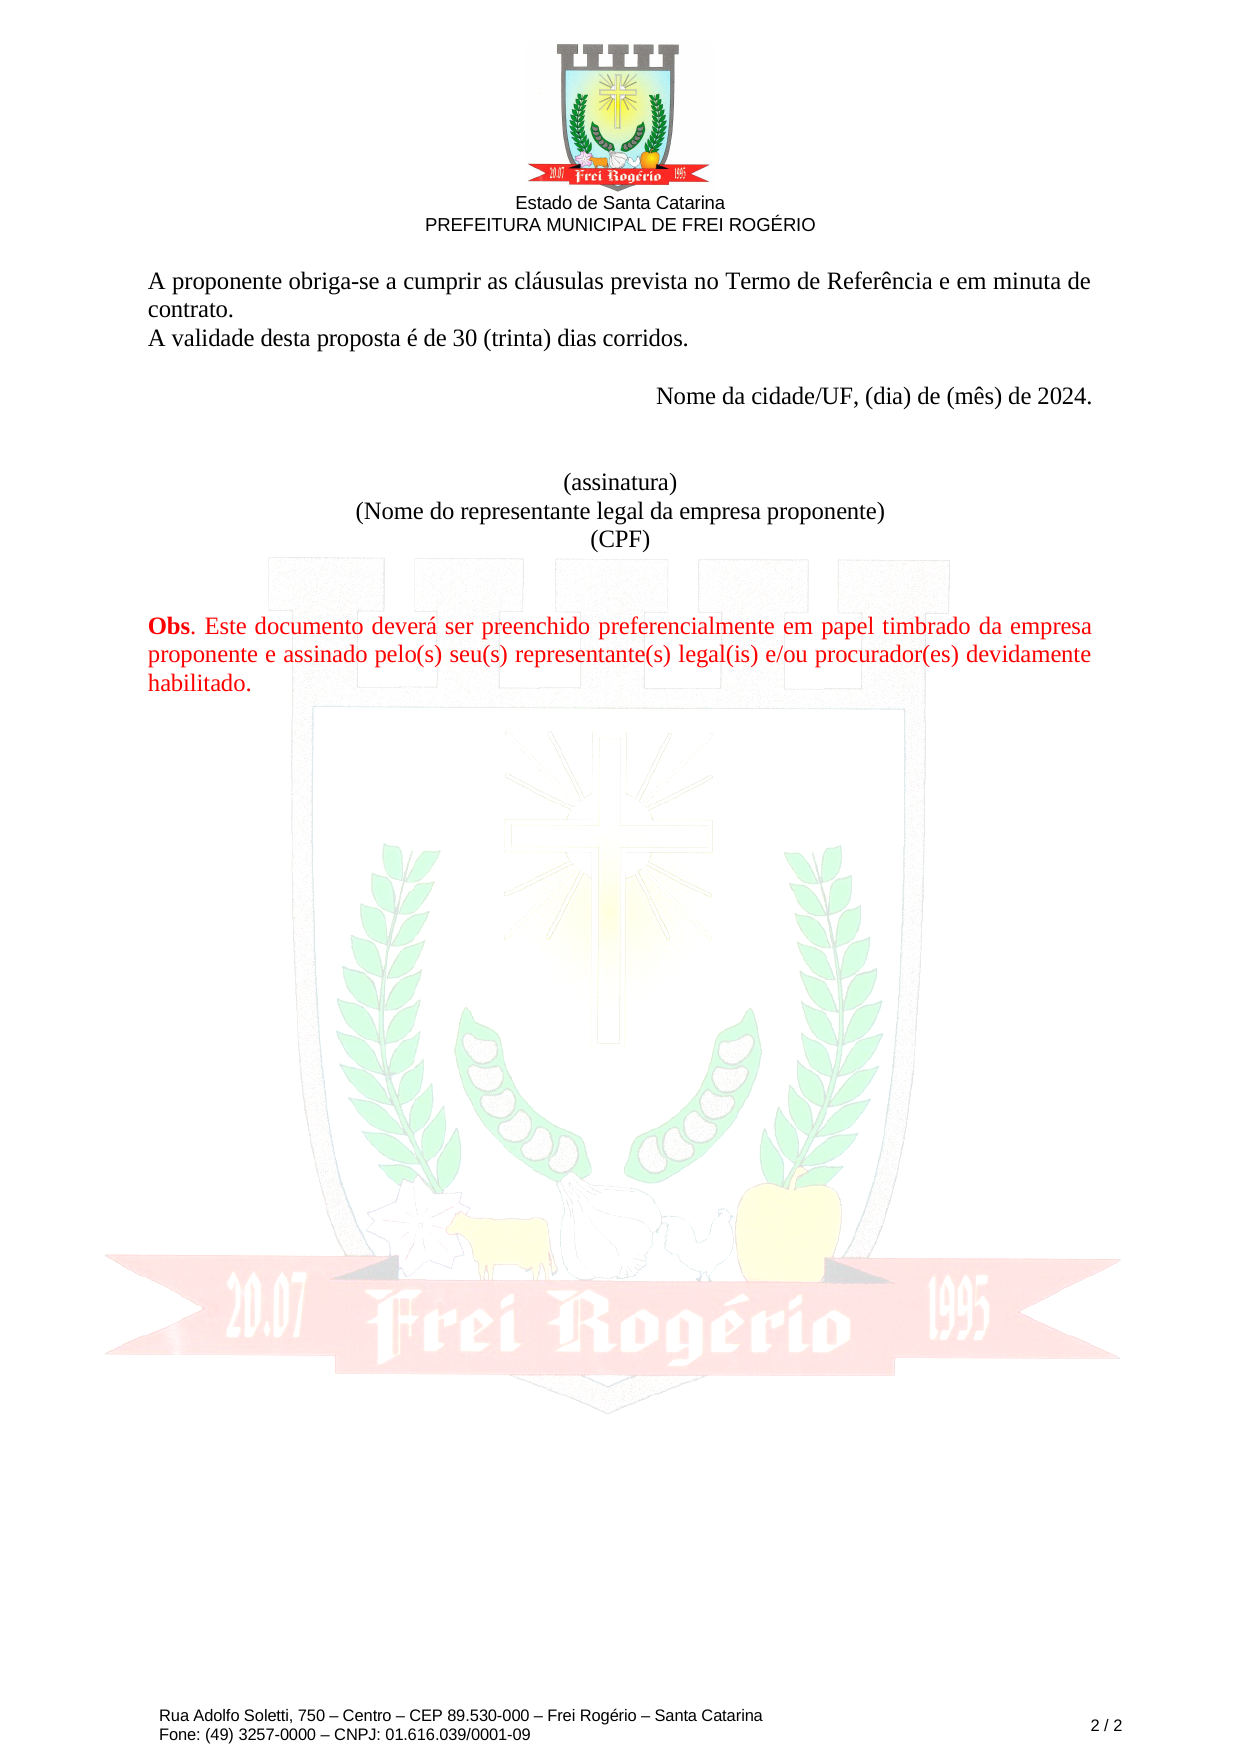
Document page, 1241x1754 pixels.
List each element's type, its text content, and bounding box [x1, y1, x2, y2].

text (CPF) [148, 524, 1092, 553]
text (assinatura) [148, 467, 1092, 496]
text Obs. Este documento deverá ser preenchido preferencialmente em papel timbrado da empresa proponente e assinado pelo(s) seu(s) representante(s) legal(is) e/ou procurador(es) devidamente habilitado. [148, 611, 1092, 697]
text Nome da cidade/UF, (dia) de (mês) de 2024. [148, 381, 1092, 409]
text A proponente obriga-se a cumprir as cláusulas prevista no Termo de Referência e em minuta de contrato. [148, 266, 1092, 323]
text (Nome do representante legal da empresa proponente) [148, 496, 1092, 524]
picture [526, 41, 714, 193]
text A validade desta proposta é de 30 (trinta) dias corridos. [148, 323, 1092, 352]
